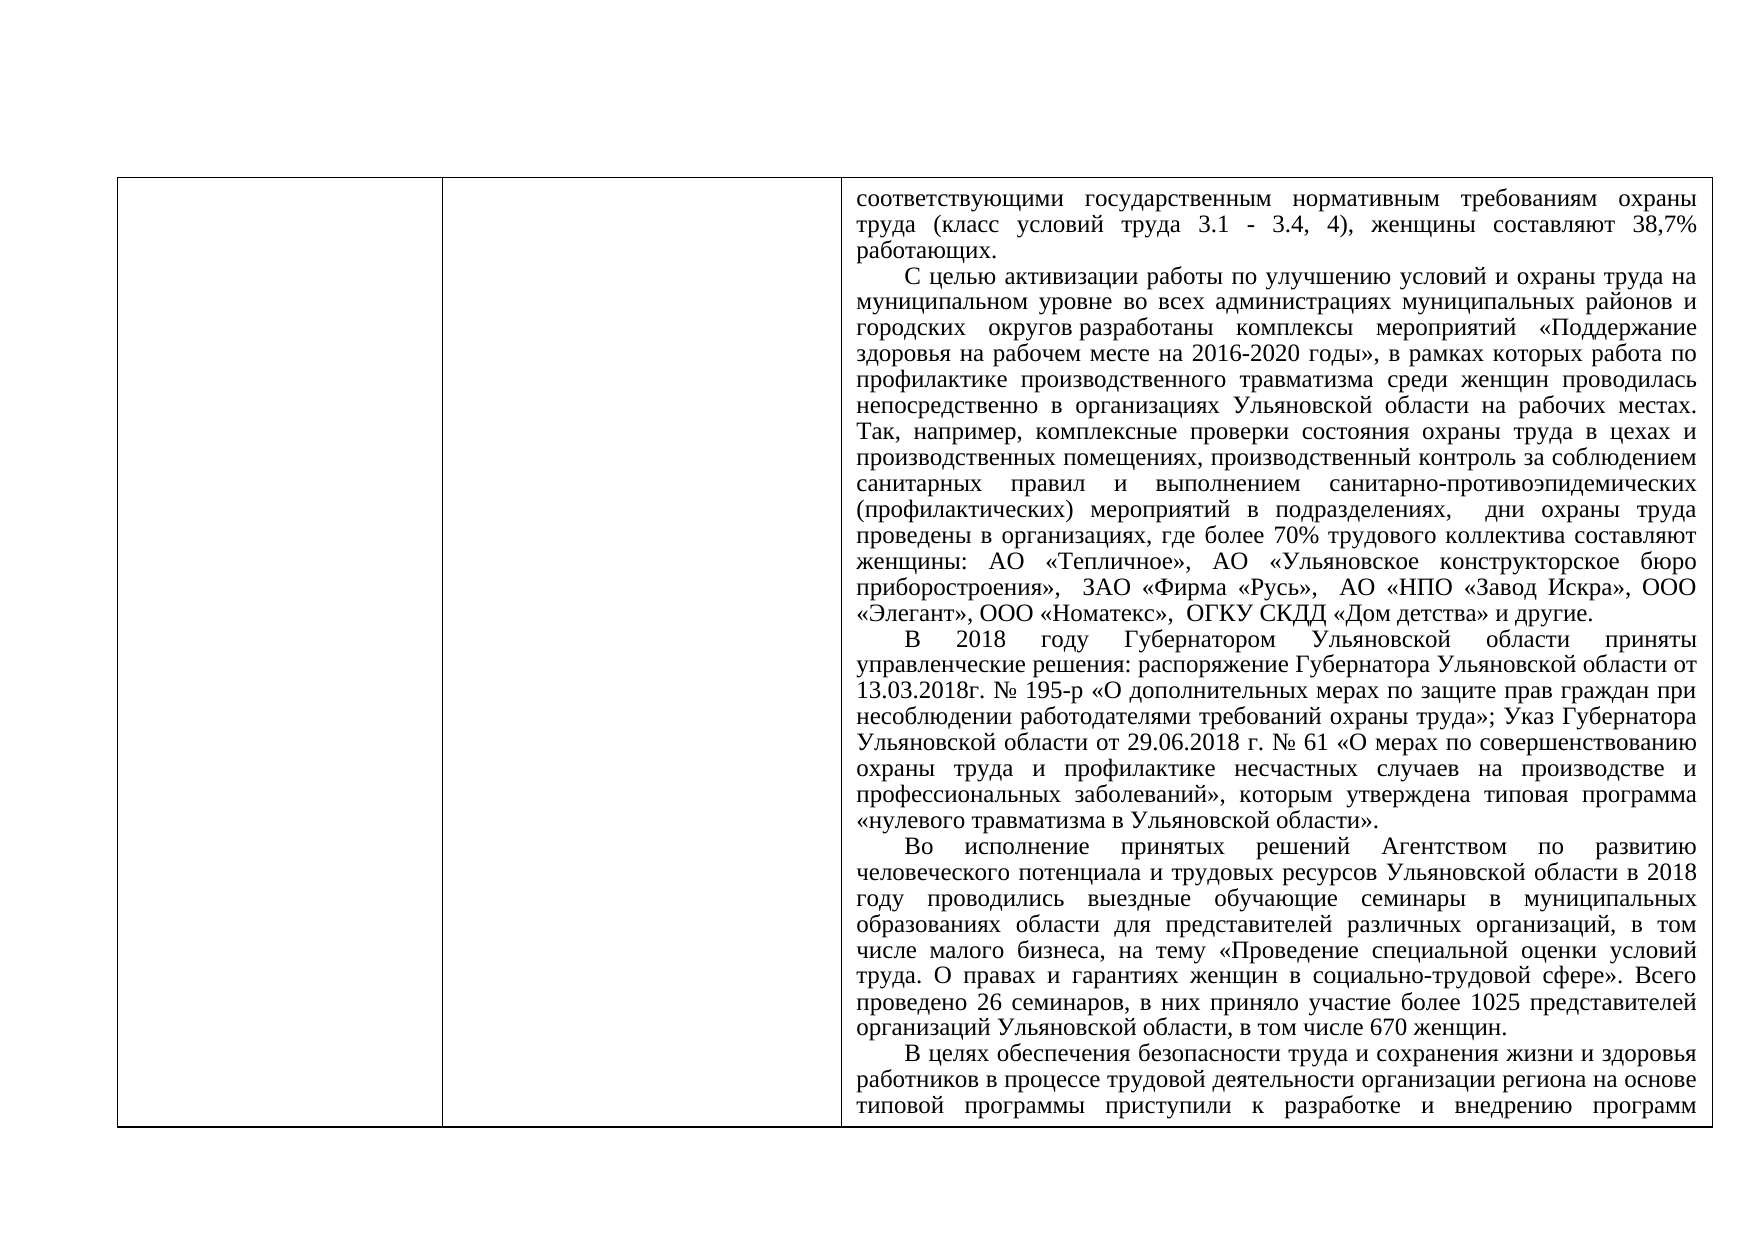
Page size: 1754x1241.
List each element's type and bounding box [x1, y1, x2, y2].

table_cell [842, 178, 1712, 1126]
table_cell [118, 178, 442, 1126]
table_cell [443, 178, 841, 1126]
